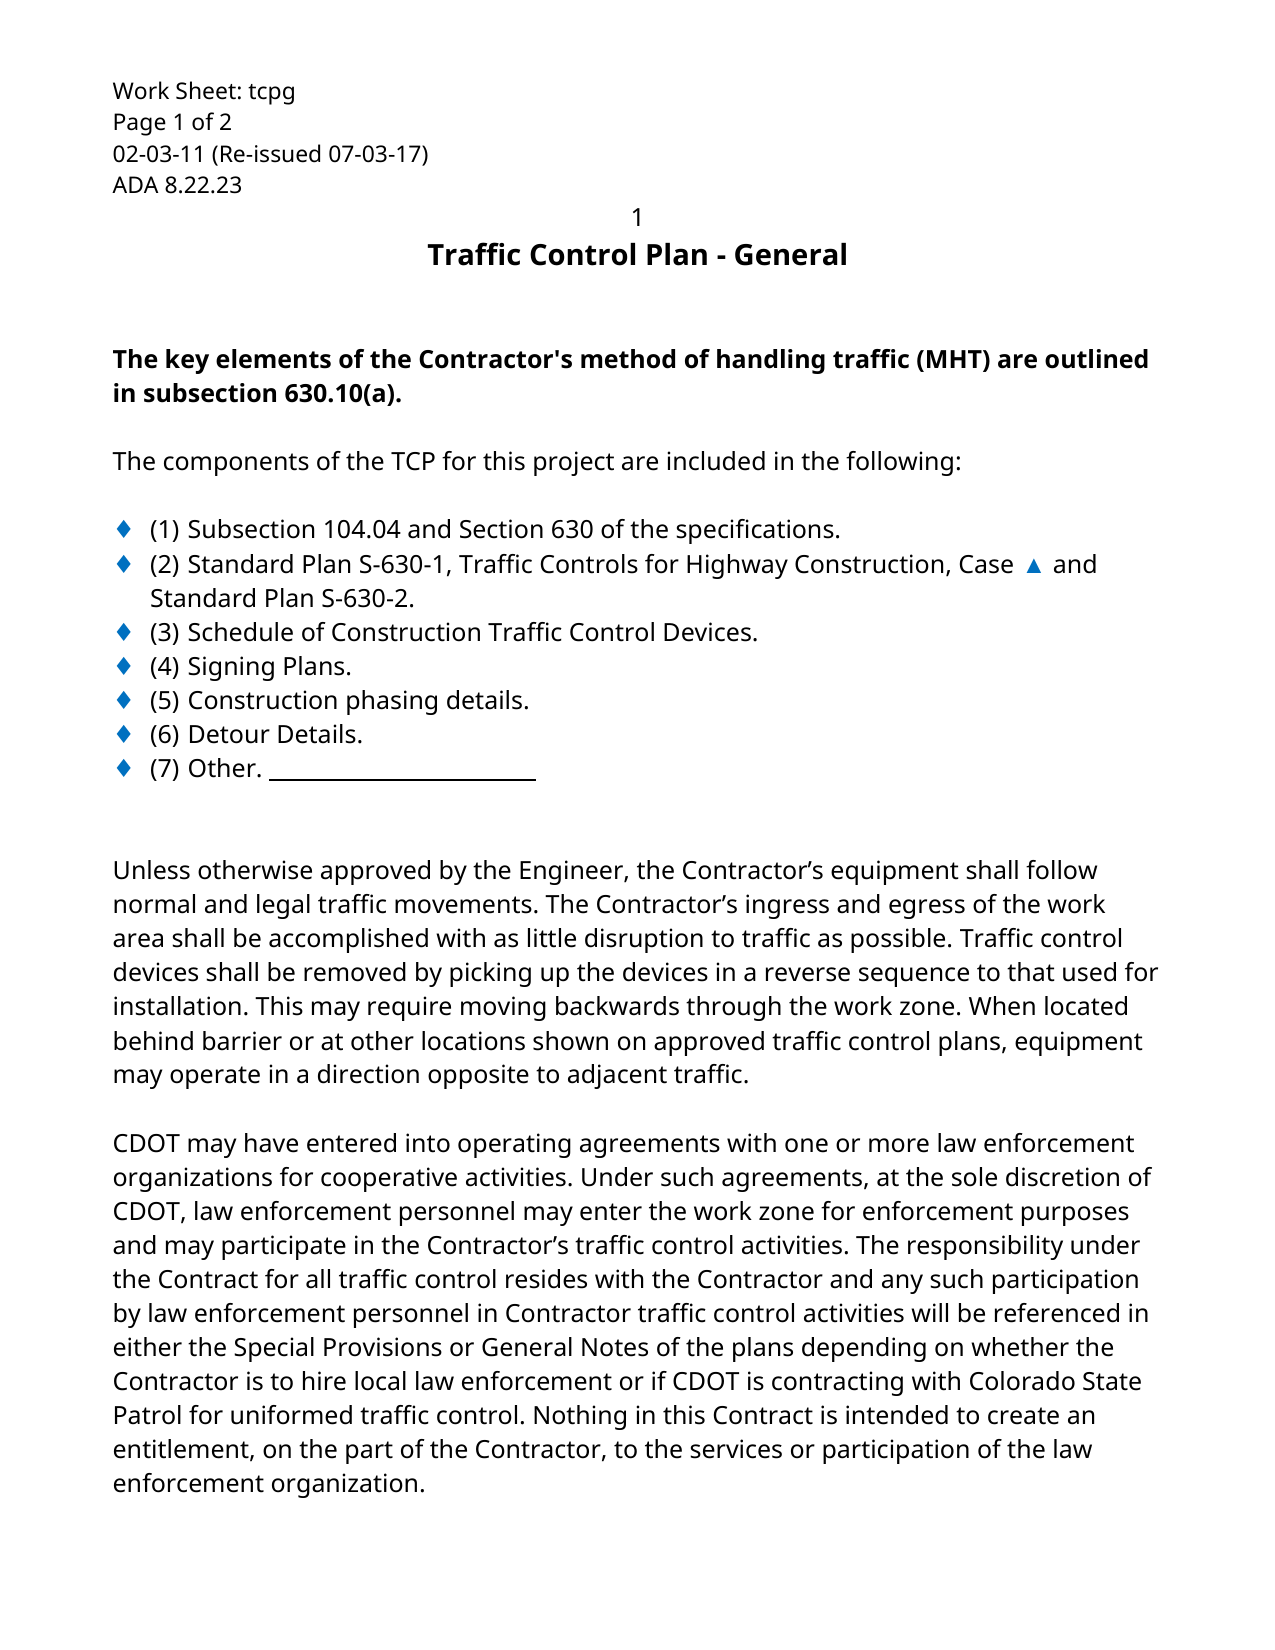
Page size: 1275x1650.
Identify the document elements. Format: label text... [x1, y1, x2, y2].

text The components of the TCP for this project are included in the following: [112, 444, 1162, 478]
text ♦ (1) Subsection 104.04 and Section 630 of the specifications. [112, 512, 1162, 546]
text ♦ (5) Construction phasing details. [112, 682, 1162, 717]
text ♦ (4) Signing Plans. [112, 648, 1162, 682]
text Unless otherwise approved by the Engineer, the Contractor’s equipment shall follow normal and legal traffic movements. The Contractor’s ingress and egress of the work area shall be accomplished with as little disruption to traffic as possible. Traffic control devices shall be removed by picking up the devices in a reverse sequence to that used for installation. This may require moving backwards through the work zone. When located behind barrier or at other locations shown on approved traffic control plans, equipment may operate in a direction opposite to adjacent traffic. [112, 853, 1162, 1091]
text ♦ (6) Detour Details. [112, 717, 1162, 751]
text CDOT may have entered into operating agreements with one or more law enforcement organizations for cooperative activities. Under such agreements, at the sole discretion of CDOT, law enforcement personnel may enter the work zone for enforcement purposes and may participate in the Contractor’s traffic control activities. The responsibility under the Contract for all traffic control resides with the Contractor and any such participation by law enforcement personnel in Contractor traffic control activities will be referenced in either the Special Provisions or General Notes of the plans depending on whether the Contractor is to hire local law enforcement or if CDOT is contracting with Colorado State Patrol for uniformed traffic control. Nothing in this Contract is intended to create an entitlement, on the part of the Contractor, to the services or participation of the law enforcement organization. [112, 1125, 1162, 1500]
text ♦ (2) Standard Plan S-630-1, Traffic Controls for Highway Construction, Case ▲ and Standard Plan S-630-2. [112, 546, 1162, 614]
subtitle The key elements of the Contractor's method of handling traffic (MHT) are outlined in subsection 630.10(a). [112, 342, 1162, 410]
text ♦ (3) Schedule of Construction Traffic Control Devices. [112, 614, 1162, 648]
text ♦ (7) Other. [112, 751, 1162, 785]
